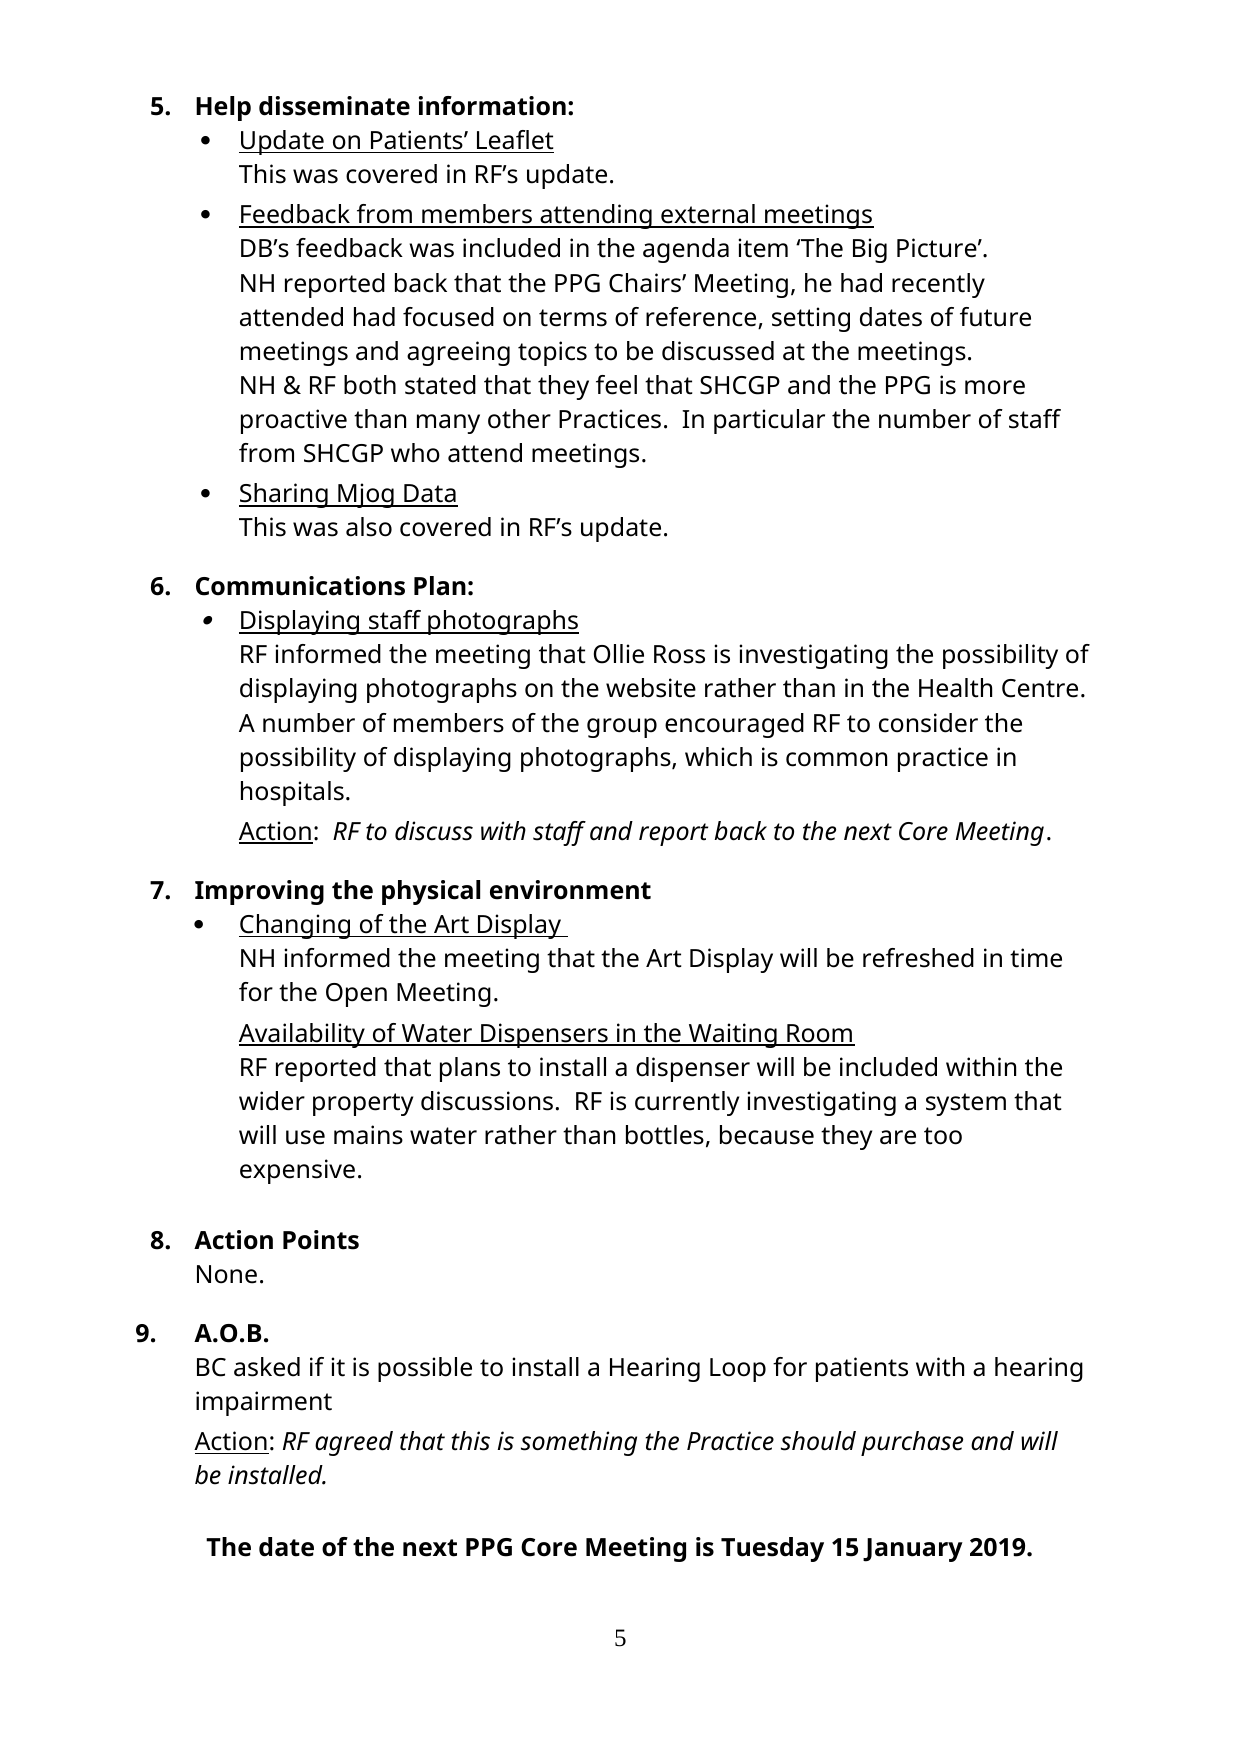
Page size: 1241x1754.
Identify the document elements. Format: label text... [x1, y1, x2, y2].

text None. [150, 1256, 1090, 1290]
text RF reported that plans to install a dispenser will be included within the wider property discussions. RF is currently investigating a system that will use mains water rather than bottles, because they are too expensive. [239, 1049, 1090, 1186]
text RF informed the meeting that Ollie Ross is investigating the possibility of displaying photographs on the website rather than in the Health Centre. A number of members of the group encouraged RF to consider the possibility of displaying photographs, which is common practice in hospitals. [239, 637, 1090, 807]
text 5. Help disseminate information: [150, 89, 1090, 123]
list Changing of the Art Display [194, 907, 1090, 941]
text BC asked if it is possible to install a Hearing Loop for patients with a hearing impairment [135, 1349, 1090, 1418]
text This was covered in RF’s update. [239, 157, 1090, 191]
text This was also covered in RF’s update. [239, 510, 1090, 544]
text 9. A.O.B. [135, 1315, 1090, 1349]
text Availability of Water Dispensers in the Waiting Room [239, 1015, 1090, 1049]
list Displaying staff photographs [201, 603, 1090, 637]
text NH & RF both stated that they feel that SHCGP and the PPG is more proactive than many other Practices. In particular the number of staff from SHCGP who attend meetings. [239, 367, 1090, 469]
text NH informed the meeting that the Art Display will be refreshed in time for the Open Meeting. [239, 941, 1090, 1009]
text Action: RF to discuss with staff and report back to the next Core Meeting. [239, 814, 1090, 848]
list Sharing Mjog Data [201, 476, 1090, 510]
text DB’s feedback was included in the agenda item ‘The Big Picture’. [239, 231, 1090, 265]
text 6. Communications Plan: [150, 569, 1090, 603]
list Feedback from members attending external meetings [201, 197, 1090, 231]
text Action: RF agreed that this is something the Practice should purchase and will be installed. [194, 1424, 1090, 1492]
list Update on Patients’ Leaflet [201, 123, 1090, 157]
text NH reported back that the PPG Chairs’ Meeting, he had recently attended had focused on terms of reference, setting dates of future meetings and agreeing topics to be discussed at the meetings. [239, 265, 1090, 367]
text The date of the next PPG Core Meeting is Tuesday 15 January 2019. [150, 1529, 1090, 1563]
text 7. Improving the physical environment [150, 873, 1090, 907]
text 8. Action Points [150, 1222, 1090, 1256]
